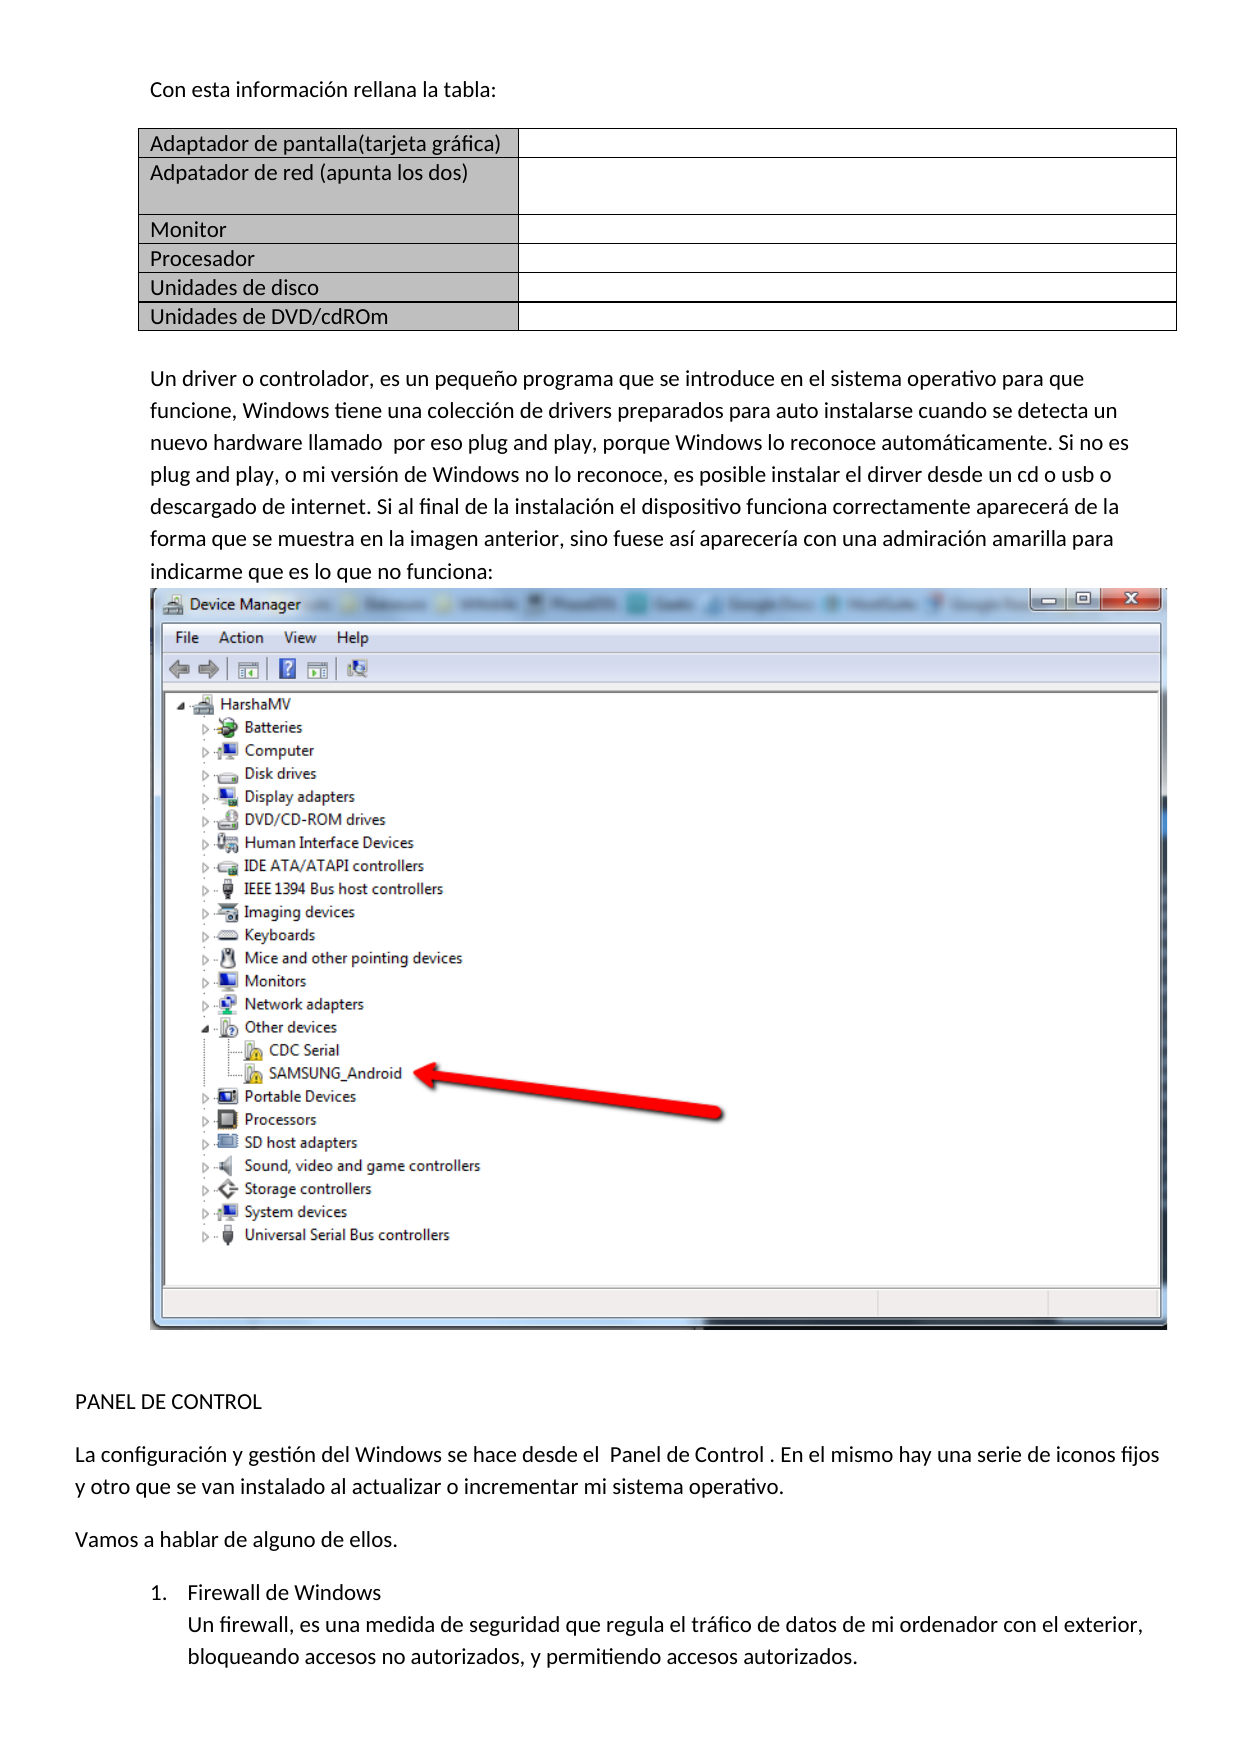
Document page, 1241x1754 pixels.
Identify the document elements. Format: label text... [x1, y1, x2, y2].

table_cell Unidades de DVD/cdROm [139, 303, 518, 330]
table_cell Unidades de disco [139, 273, 518, 301]
table_cell Adpatador de red (apunta los dos) [139, 158, 518, 214]
text Vamos a hablar de alguno de ellos. [75, 1525, 1165, 1553]
table_cell Monitor [139, 215, 518, 243]
list Un firewall, es una medida de seguridad que regula el tráfico de datos de mi ordenador con el exterior, bloqueando accesos no autorizados, y permitiendo accesos autorizados. [187, 1610, 1165, 1670]
table_header [519, 129, 1176, 157]
table_cell Procesador [139, 244, 518, 272]
text La configuración y gestión del Windows se hace desde el Panel de Control . En el mismo hay una serie de iconos fijos y otro que se van instalado al actualizar o incrementar mi sistema operativo. [75, 1440, 1165, 1500]
picture [150, 588, 1168, 1330]
table_cell [519, 158, 1176, 214]
table_cell [519, 215, 1176, 243]
list Firewall de Windows [150, 1578, 1165, 1606]
table_cell [519, 303, 1176, 330]
table_cell [519, 273, 1176, 301]
text PANEL DE CONTROL [75, 1387, 1165, 1415]
list Un driver o controlador, es un pequeño programa que se introduce en el sistema operativo para que funcione, Windows tiene una colección de drivers preparados para auto instalarse cuando se detecta un nuevo hardware llamado por eso plug and play, porque Windows lo reconoce automáticamente. Si no es plug and play, o mi versión de Windows no lo reconoce, es posible instalar el dirver desde un cd o usb o descargado de internet. Si al final de la instalación el dispositivo funciona correctamente aparecerá de la forma que se muestra en la imagen anterior, sino fuese así aparecería con una admiración amarilla para indicarme que es lo que no funciona: [150, 364, 1165, 585]
table_header Adaptador de pantalla(tarjeta gráfica) [139, 129, 518, 157]
table_cell [519, 244, 1176, 272]
list Con esta información rellana la tabla: [150, 75, 1165, 103]
